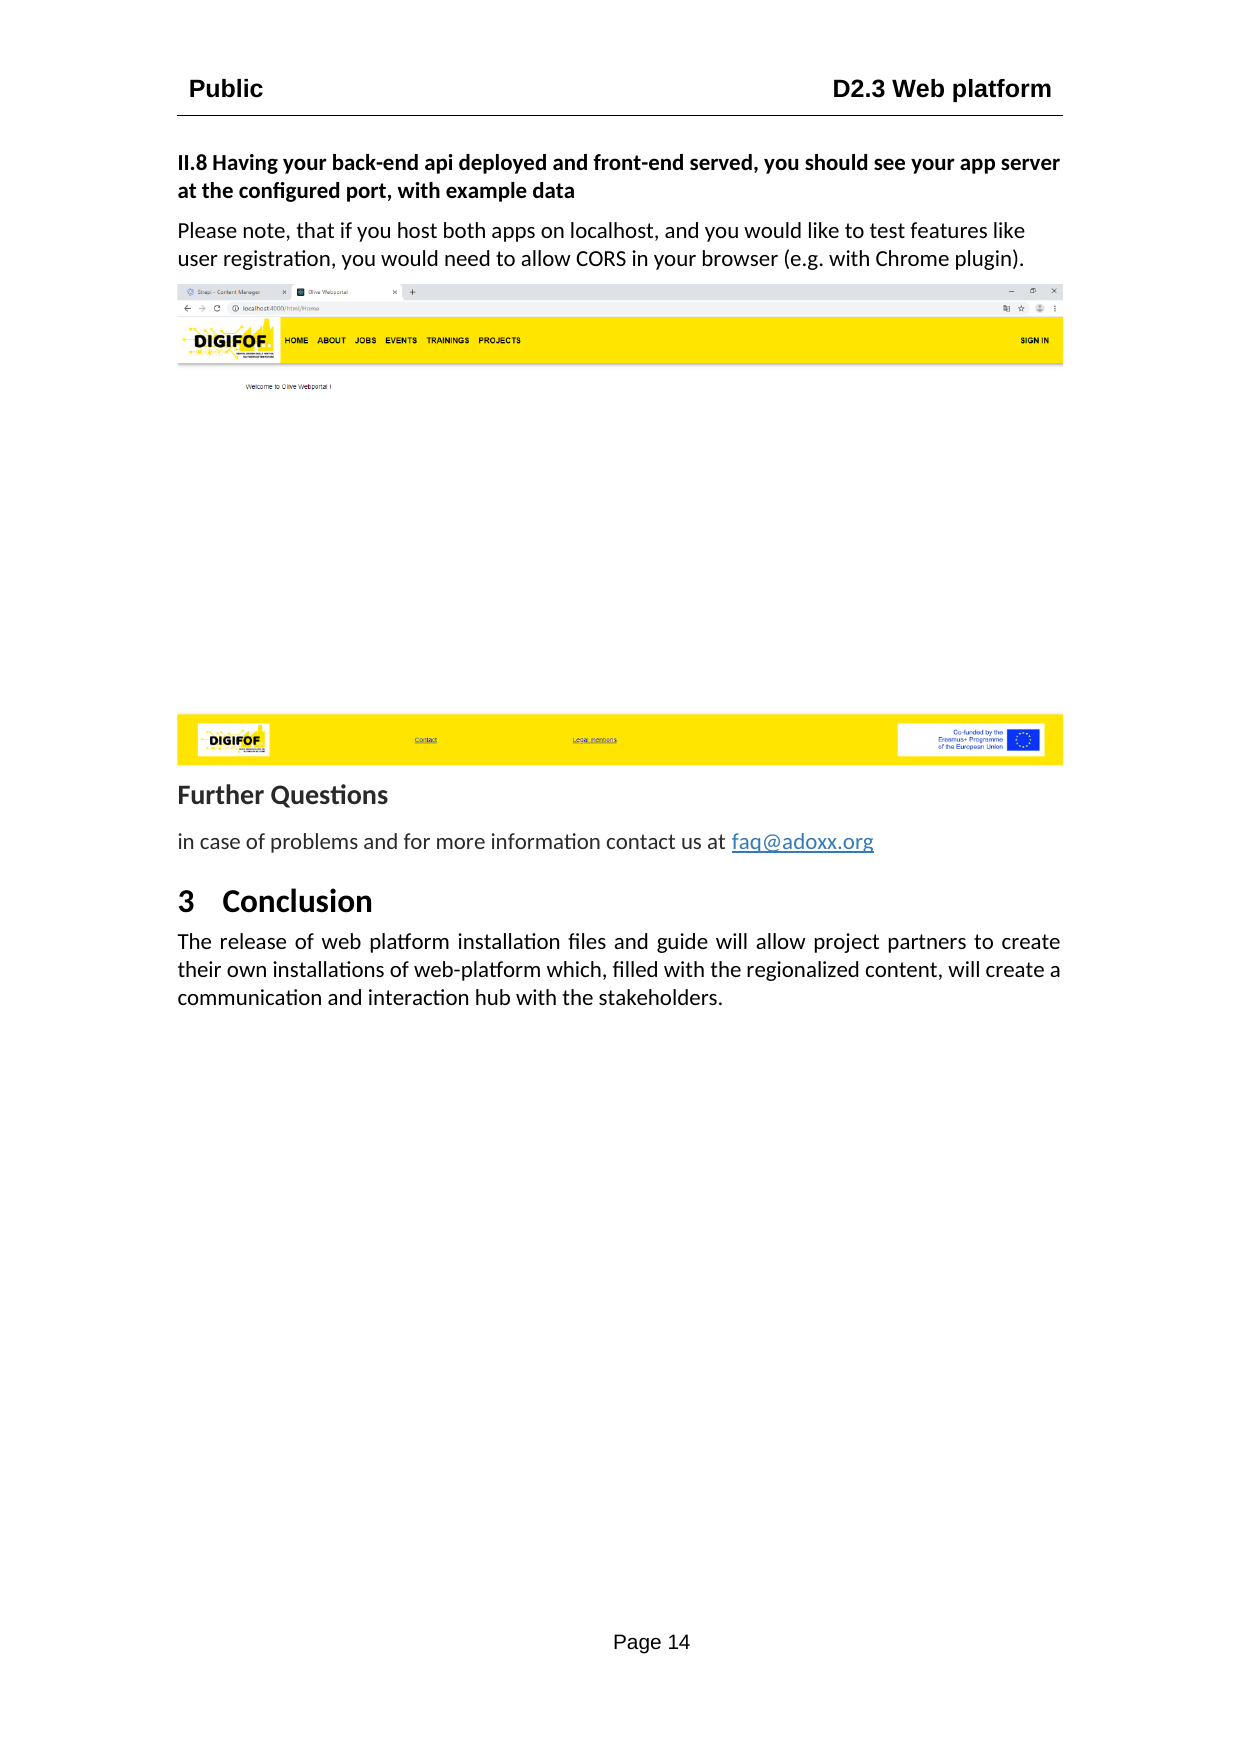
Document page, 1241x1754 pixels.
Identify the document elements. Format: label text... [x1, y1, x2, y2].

text The release of web platform installation files and guide will allow project partners to create their own installations of web-platform which, filled with the regionalized content, will create a communication and interaction hub with the stakeholders. [177, 927, 1063, 1011]
text II.8 Having your back-end api deployed and front-end served, you should see your app server at the configured port, with example data [177, 148, 1063, 204]
picture [177, 284, 1063, 765]
text Please note, that if you host both apps on localhost, and you would like to test features like user registration, you would need to allow CORS in your browser (e.g. with Chrome plugin). [177, 216, 1063, 272]
text in case of problems and for more information contact us at faq@adoxx.org [177, 827, 1063, 855]
subtitle Conclusion [177, 880, 1063, 921]
text Further Questions [177, 777, 1063, 812]
